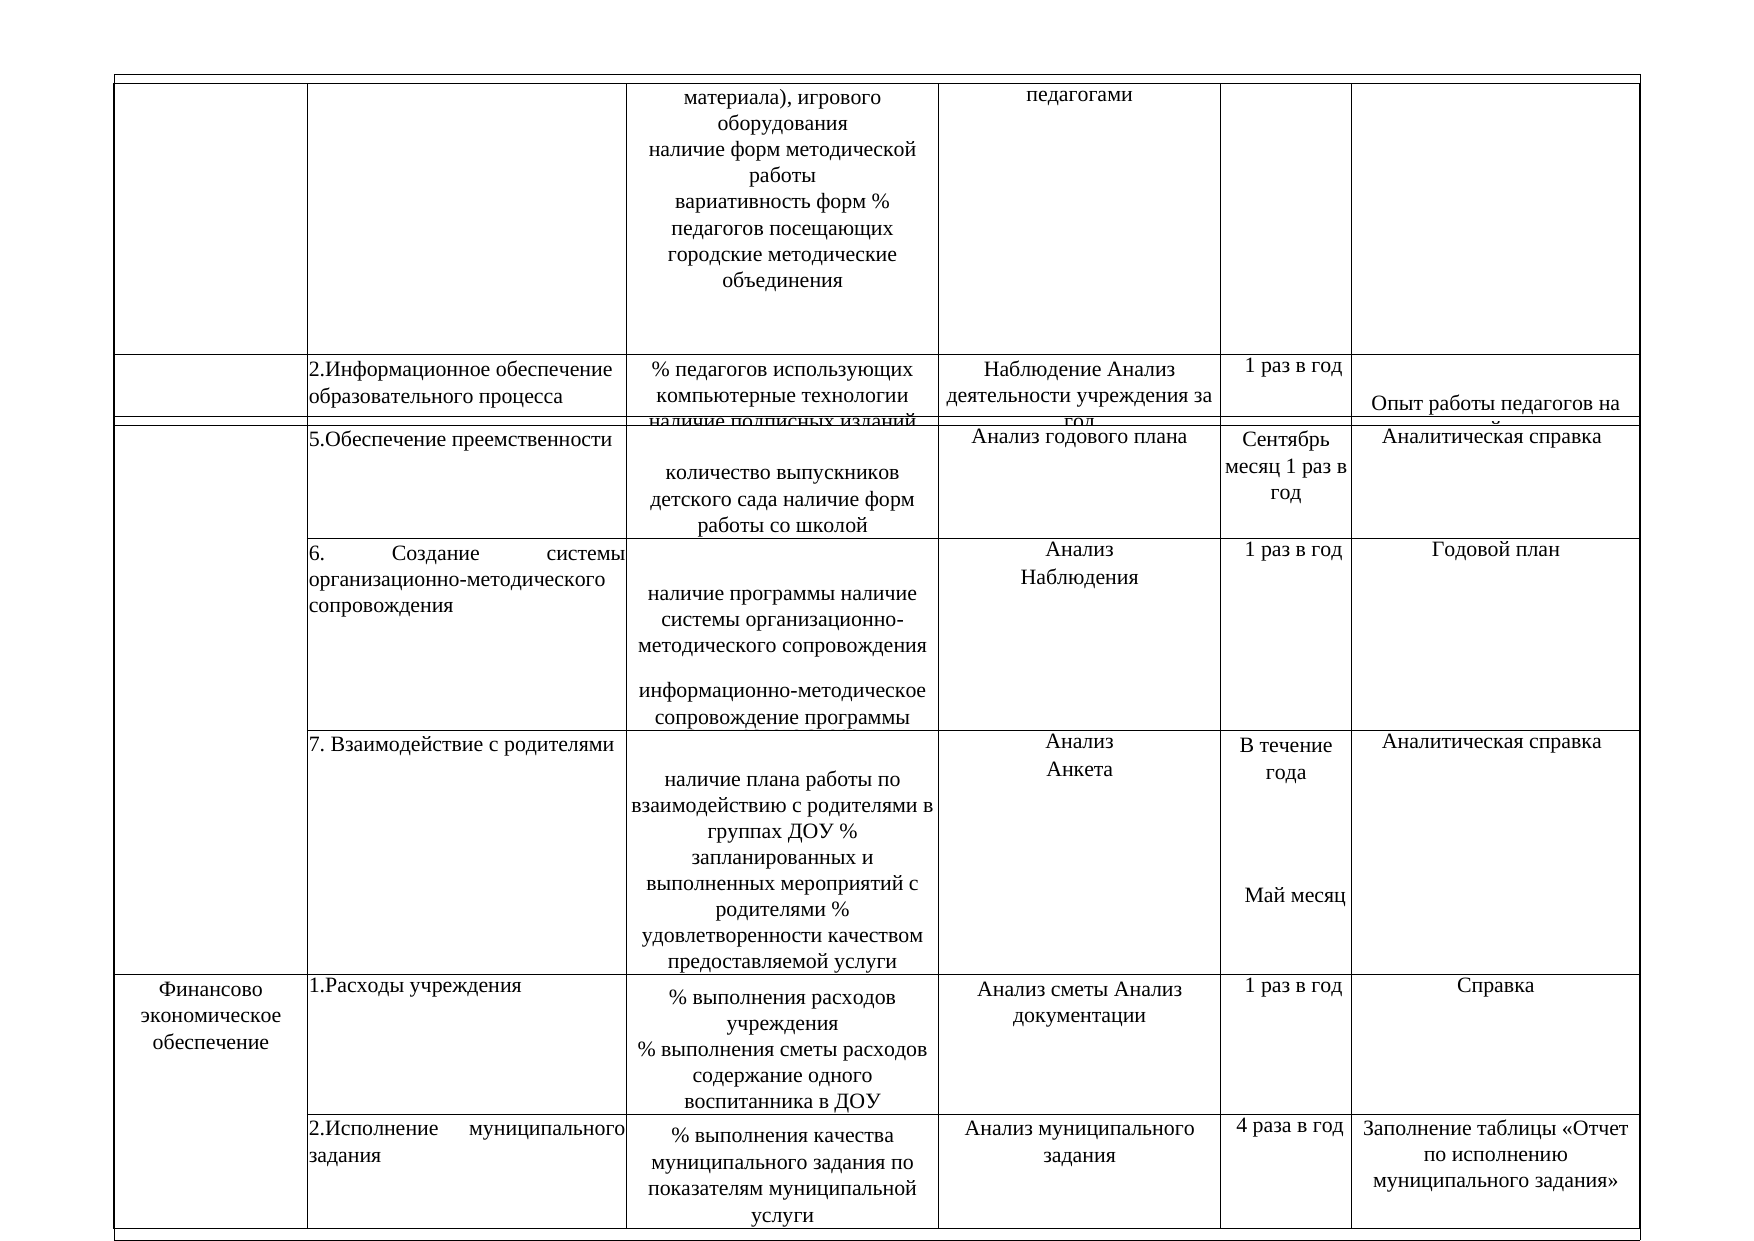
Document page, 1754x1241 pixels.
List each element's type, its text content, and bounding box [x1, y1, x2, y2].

table_header Сентябрь месяц 1 раз в год [1221, 426, 1351, 538]
table_header Аналитическая справка [1352, 426, 1639, 538]
table_cell % педагогов использующих компьютерные технологии наличие подписных изданий публичный доклад на сайте наличие и пополнение сайта [627, 355, 938, 416]
table_cell Анализ муниципального задания [939, 1115, 1220, 1227]
table_cell 1 раз в год [1221, 975, 1351, 1113]
table_header материала), игрового оборудования наличие форм методической работы вариативность форм % педагогов посещающих городские методические объединения [627, 84, 938, 354]
table_cell 2.Информационное обеспечение образовательного процесса [308, 355, 626, 416]
table_cell наличие плана работы по взаимодействию с родителями в группах ДОУ % запланированных и выполненных мероприятий с родителями % удовлетворенности качеством предоставляемой услуги [627, 731, 938, 974]
table_cell 6. Создание системы организационно-методического сопровождения [308, 539, 626, 729]
table_cell % выполнения качества муниципального задания по показателям муниципальной услуги [627, 1115, 938, 1227]
table_cell наличие программы наличие системы организационнометодического сопровождения информационно-методическое сопровождение программы [627, 539, 938, 729]
table_cell 4 раза в год [1221, 1115, 1351, 1227]
table_cell 7. Взаимодействие с родителями [308, 731, 626, 974]
table_header 5.Обеспечение преемственности [308, 426, 626, 538]
table_cell В течение года Май месяц [1221, 731, 1351, 974]
table_cell % выполнения расходов учреждения % выполнения сметы расходов содержание одного воспитанника в ДОУ [627, 975, 938, 1113]
table_cell Заполнение таблицы «Отчет по исполнению муниципального задания» [1352, 1115, 1639, 1227]
table_cell 2.Исполнение муниципального задания [308, 1115, 626, 1227]
table_header [1221, 84, 1351, 354]
table_cell Анализ Анкета [939, 731, 1220, 974]
table_cell 1.Расходы учреждения [308, 975, 626, 1113]
table_cell Опыт работы педагогов на сайте Результаты самообследования, размещенные на сайте [1352, 355, 1639, 416]
table_cell [115, 417, 307, 425]
table_header [115, 84, 307, 354]
table_cell Наблюдение Анализ деятельности учреждения за год [939, 355, 1220, 416]
table_header [308, 84, 626, 354]
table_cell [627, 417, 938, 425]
table_cell 1 раз в год [1221, 355, 1351, 416]
table_cell 1 раз в год [1221, 539, 1351, 729]
table_header [1352, 84, 1639, 354]
table_header [115, 426, 307, 974]
table_header количество выпускников детского сада наличие форм работы со школой [627, 426, 938, 538]
table_cell Анализ сметы Анализ документации [939, 975, 1220, 1113]
table_header педагогами [939, 84, 1220, 354]
table_cell Анализ Наблюдения [939, 539, 1220, 729]
table_cell [115, 355, 307, 416]
table_cell Аналитическая справка [1352, 731, 1639, 974]
table_cell Финансово экономическое обеспечение [115, 975, 307, 1227]
table_cell Годовой план [1352, 539, 1639, 729]
table_header Анализ годового плана [939, 426, 1220, 538]
table_cell Справка [1352, 975, 1639, 1113]
